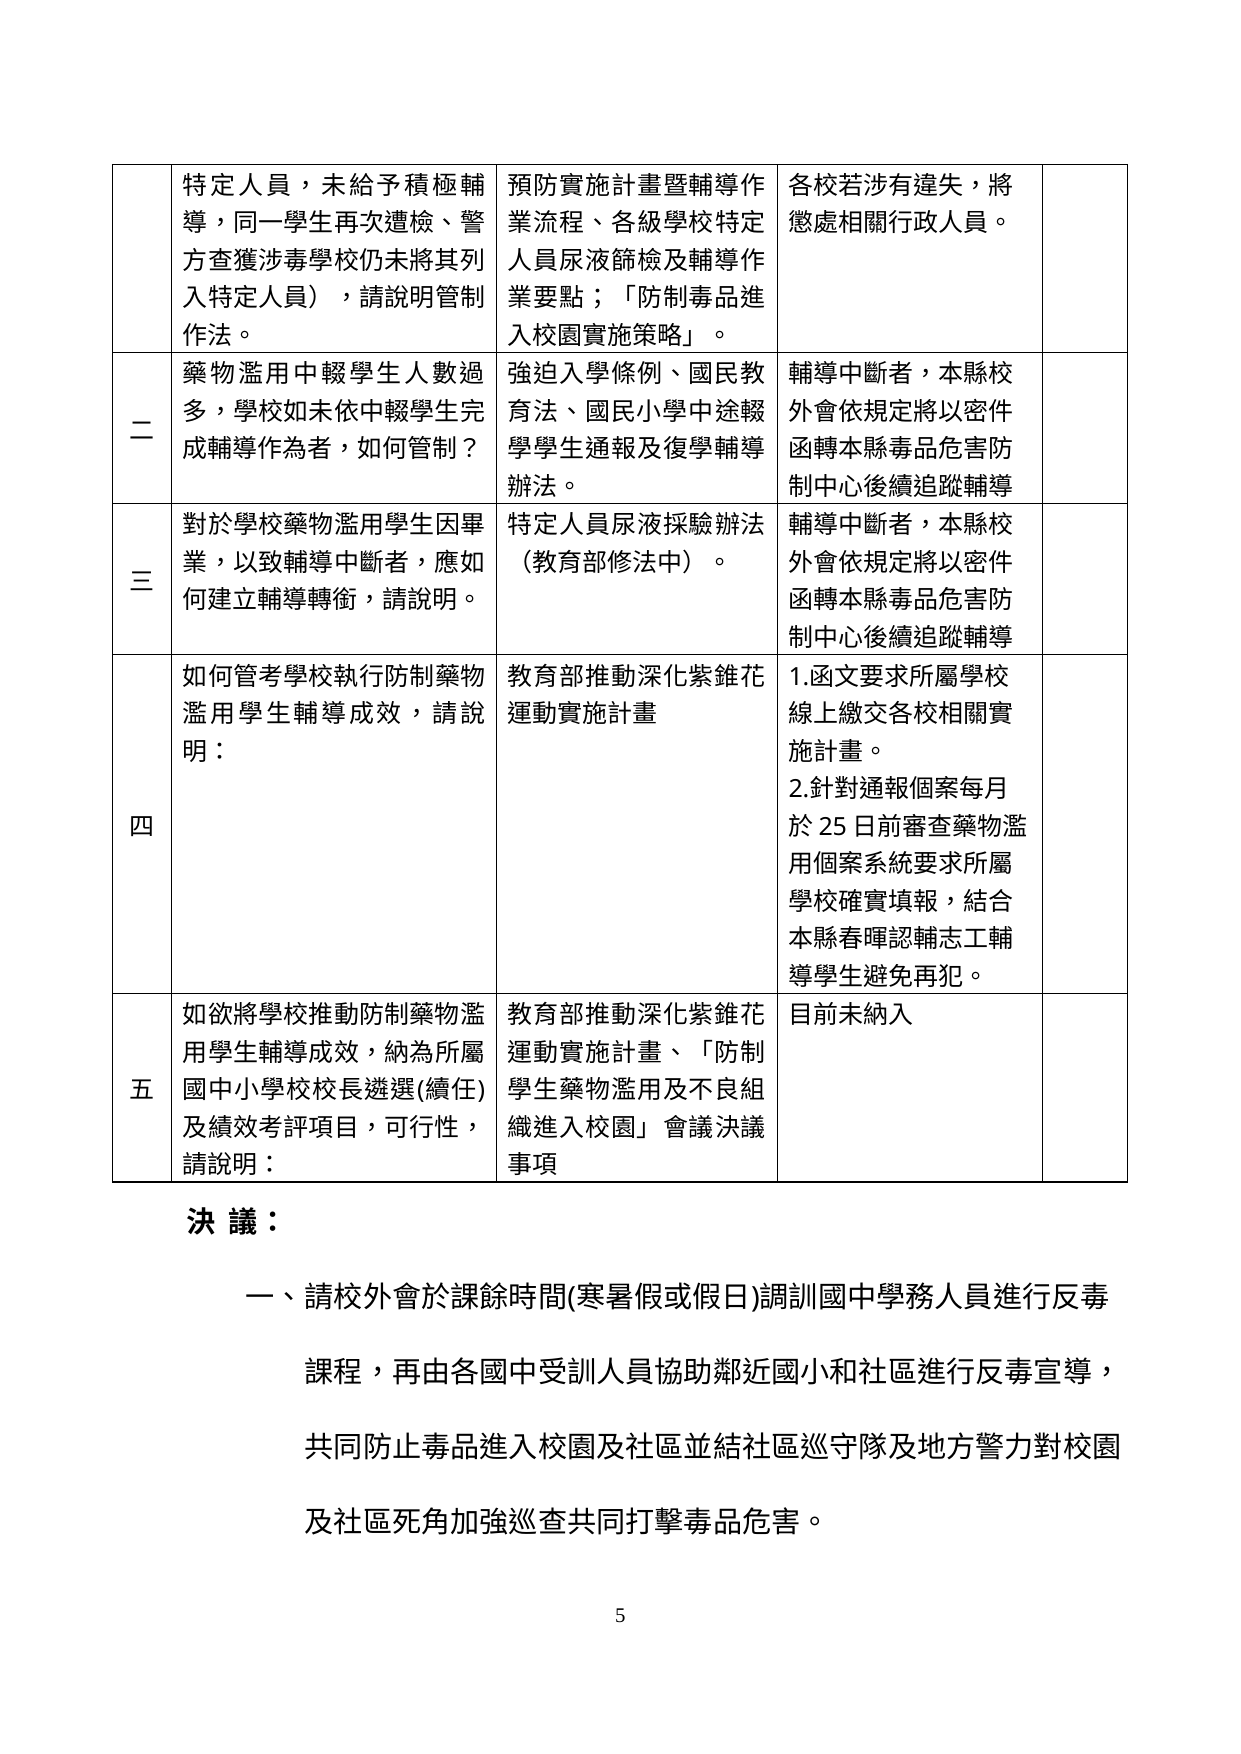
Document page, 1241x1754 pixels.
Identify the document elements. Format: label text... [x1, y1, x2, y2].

list 請校外會於課餘時間(寒暑假或假日)調訓國中學務人員進行反毒課程，再由各國中受訓人員協助鄰近國小和社區進行反毒宣導，共同防止毒品進入校園及社區並結社區巡守隊及地方警力對校園及社區死角加強巡查共同打擊毒品危害。 [245, 1257, 1128, 1557]
table_cell 輔導中斷者，本縣校外會依規定將以密件函轉本縣毒品危害防制中心後續追蹤輔導 [778, 353, 1042, 503]
table_cell 二 [113, 353, 171, 503]
text 決 議： [112, 1183, 1128, 1257]
table_cell 教育部推動深化紫錐花運動實施計畫 [497, 655, 777, 993]
table_cell 三 [113, 504, 171, 654]
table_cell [497, 165, 777, 352]
table_cell 一 [113, 165, 171, 352]
table_cell 對於學校藥物濫用學生因畢業，以致輔導中斷者，應如何建立輔導轉銜，請說明。 [172, 504, 496, 654]
table_cell 如欲將學校推動防制藥物濫用學生輔導成效，納為所屬國中小學校校長遴選(續任)及績效考評項目，可行性，請說明： [172, 994, 496, 1181]
table_cell 強迫入學條例、國民教育法、國民小學中途輟學學生通報及復學輔導辦法。 [497, 353, 777, 503]
table_cell 五 [113, 994, 171, 1181]
table_cell 輔導中斷者，本縣校外會依規定將以密件函轉本縣毒品危害防制中心後續追蹤輔導 [778, 504, 1042, 654]
table_cell [1043, 655, 1127, 993]
table_cell 四 [113, 655, 171, 993]
table_cell [1043, 504, 1127, 654]
table_cell [1043, 994, 1127, 1181]
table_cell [172, 165, 496, 352]
table_cell 目前未納入 [778, 994, 1042, 1181]
table_cell 教育部推動深化紫錐花運動實施計畫、「防制學生藥物濫用及不良組織進入校園」會議決議事項 [497, 994, 777, 1181]
table_cell 如何管考學校執行防制藥物濫用學生輔導成效，請說明： [172, 655, 496, 993]
table_cell 1.函文要求所屬學校線上繳交各校相關實施計畫。 2.針對通報個案每月於25日前審查藥物濫用個案系統要求所屬學校確實填報，結合本縣春暉認輔志工輔導學生避免再犯。 [778, 655, 1042, 993]
table_cell 藥物濫用中輟學生人數過多，學校如未依中輟學生完成輔導作為者，如何管制？ [172, 353, 496, 503]
table_cell 特定人員尿液採驗辦法（教育部修法中）。 [497, 504, 777, 654]
table_cell [1043, 353, 1127, 503]
table_cell [1043, 165, 1127, 352]
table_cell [778, 165, 1042, 352]
